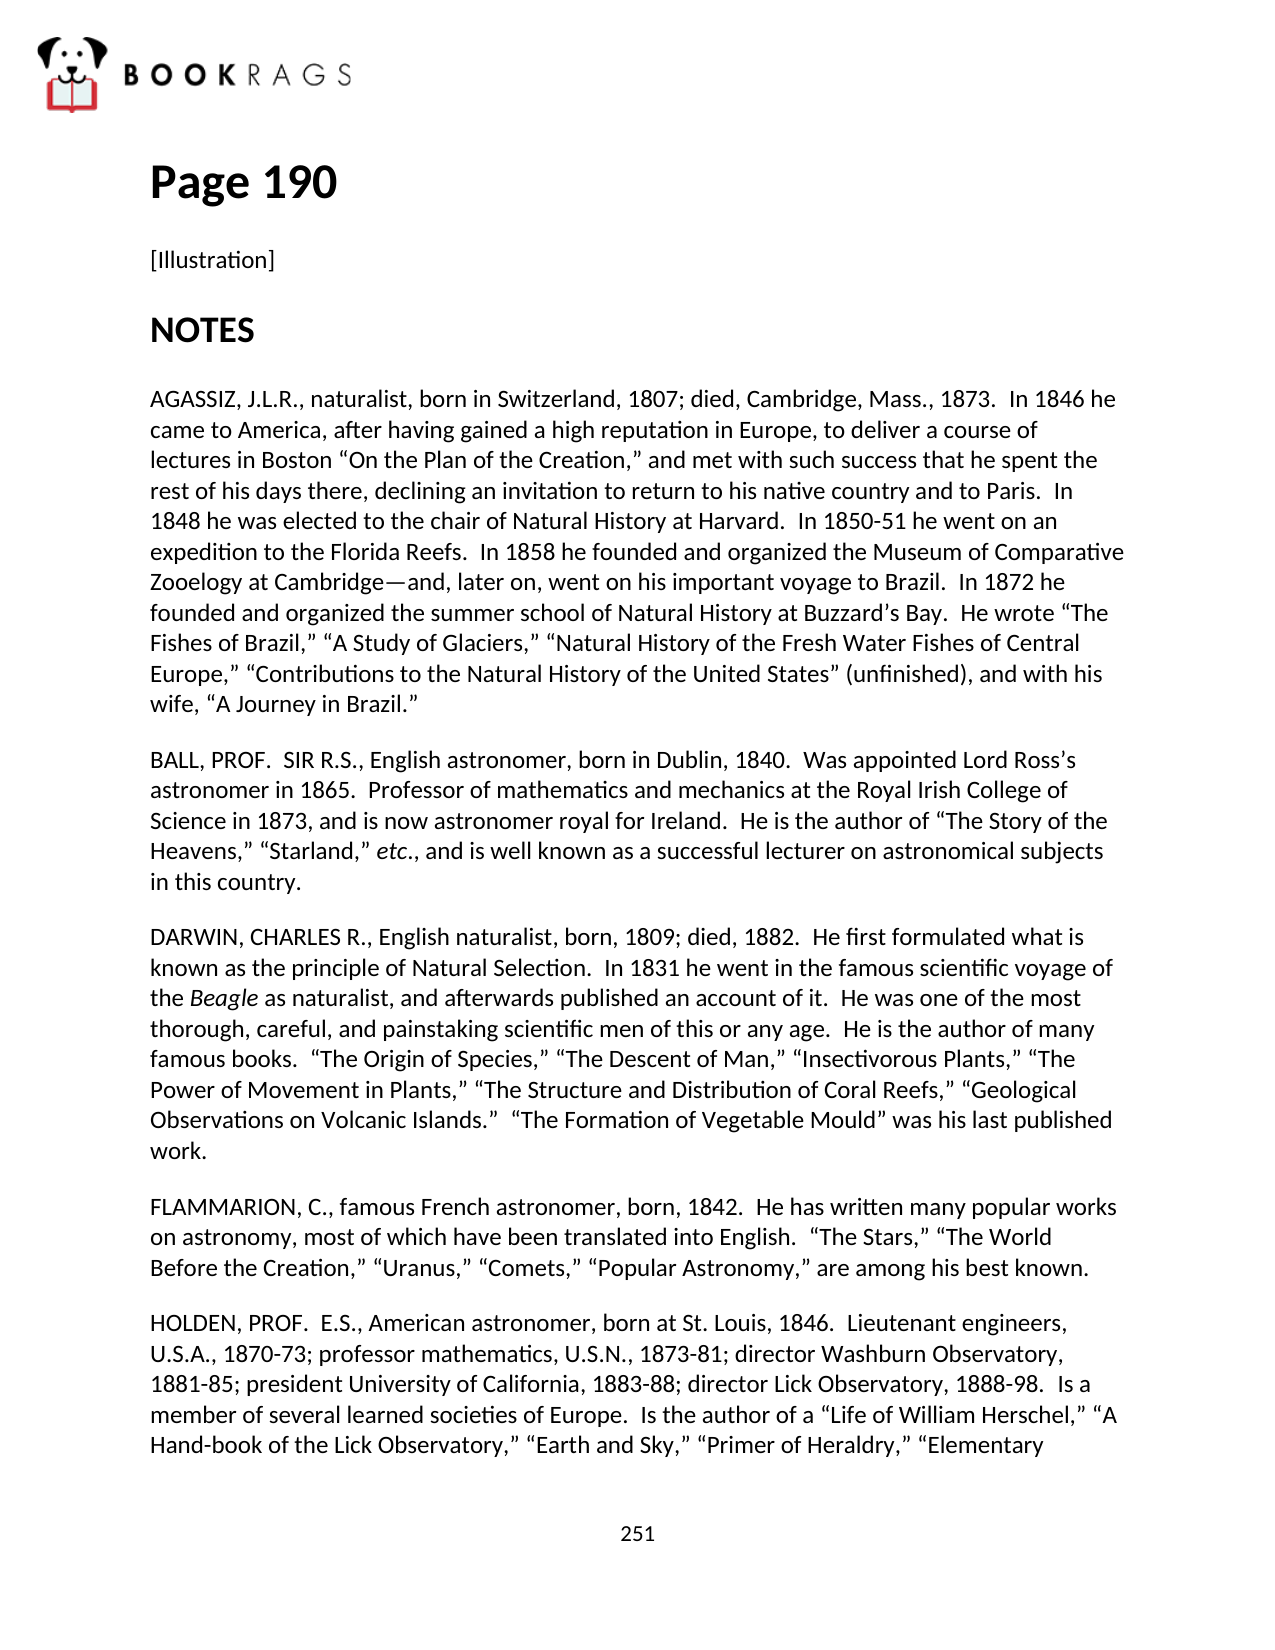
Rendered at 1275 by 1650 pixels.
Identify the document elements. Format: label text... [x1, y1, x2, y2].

text AGASSIZ, J.L.R., naturalist, born in Switzerland, 1807; died, Cambridge, Mass., 1873. In 1846 he came to America, after having gained a high reputation in Europe, to deliver a course of lectures in Boston “On the Plan of the Creation,” and met with such success that he spent the rest of his days there, declining an invitation to return to his native country and to Paris. In 1848 he was elected to the chair of Natural History at Harvard. In 1850-51 he went on an expedition to the Florida Reefs. In 1858 he founded and organized the Museum of Comparative Zooelogy at Cambridge—­and, later on, went on his important voyage to Brazil. In 1872 he founded and organized the summer school of Natural History at Buzzard’s Bay. He wrote “The Fishes of Brazil,” “A Study of Glaciers,” “Natural History of the Fresh Water Fishes of Central Europe,” “Contributions to the Natural History of the United States” (unfinished), and with his wife, “A Journey in Brazil.” [150, 383, 1125, 719]
text DARWIN, CHARLES R., English naturalist, born, 1809; died, 1882. He first formulated what is known as the principle of Natural Selection. In 1831 he went in the famous scientific voyage of the Beagle as naturalist, and afterwards published an account of it. He was one of the most thorough, careful, and painstaking scientific men of this or any age. He is the author of many famous books. “The Origin of Species,” “The Descent of Man,” “Insectivorous Plants,” “The Power of Movement in Plants,” “The Structure and Distribution of Coral Reefs,” “Geological Observations on Volcanic Islands.” “The Formation of Vegetable Mould” was his last published work. [150, 922, 1125, 1166]
picture [37, 37, 351, 113]
text Page 190 [150, 150, 1125, 211]
text [Illustration] [150, 244, 1125, 275]
text FLAMMARION, C., famous French astronomer, born, 1842. He has written many popular works on astronomy, most of which have been translated into English. “The Stars,” “The World Before the Creation,” “Uranus,” “Comets,” “Popular Astronomy,” are among his best known. [150, 1191, 1125, 1282]
text NOTES [150, 306, 1125, 352]
text BALL, PROF. SIR R.S., English astronomer, born in Dublin, 1840. Was appointed Lord Ross’s astronomer in 1865. Professor of mathematics and mechanics at the Royal Irish College of Science in 1873, and is now astronomer royal for Ireland. He is the author of “The Story of the Heavens,” “Starland,” etc., and is well known as a successful lecturer on astronomical subjects in this country. [150, 744, 1125, 897]
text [150, 1307, 1125, 1460]
